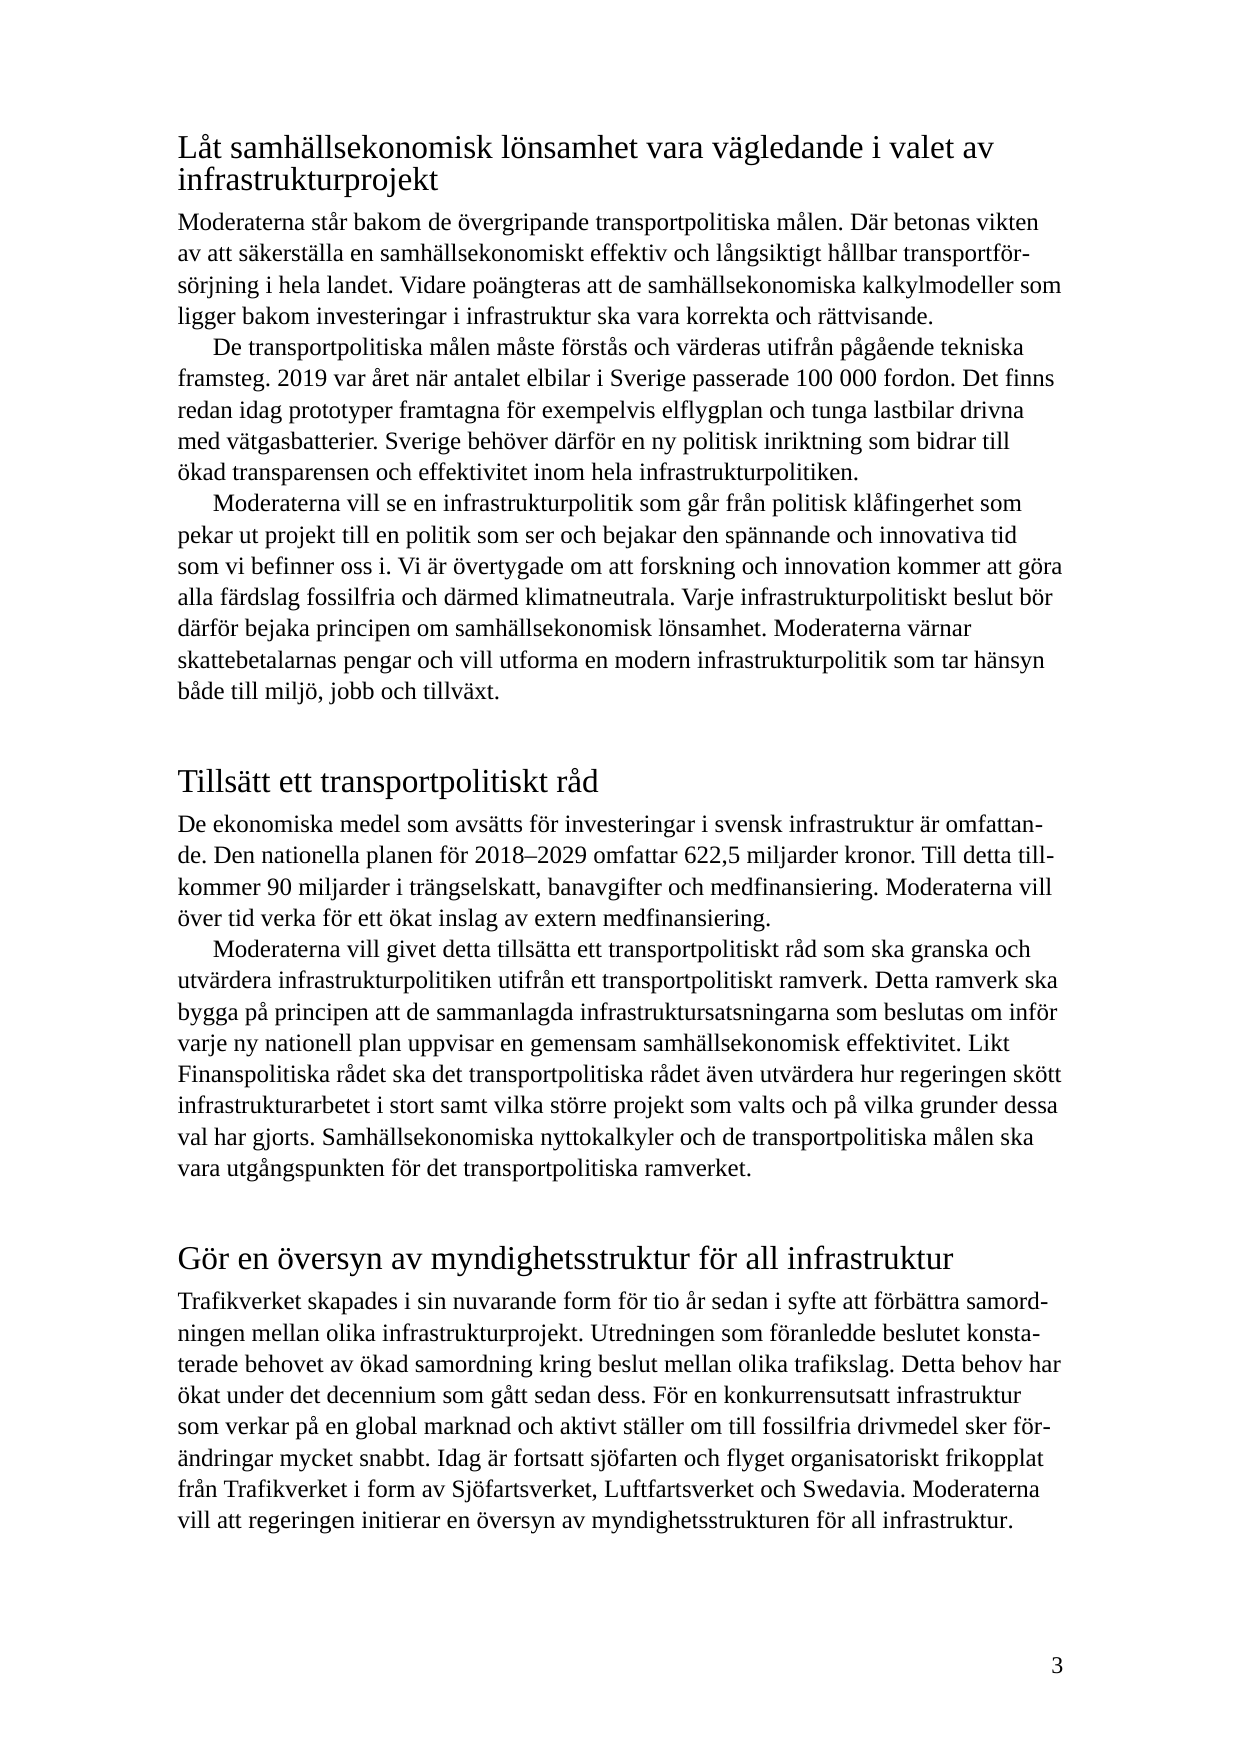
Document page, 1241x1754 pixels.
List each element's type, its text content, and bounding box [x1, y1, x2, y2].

text Moderaterna vill givet detta tillsätta ett transportpolitiskt råd som ska granska och utvärdera infrastrukturpolitiken utifrån ett transportpolitiskt ramverk. Detta ramverk ska bygga på principen att de sammanlagda infrastruktursatsningarna som beslutas om inför varje ny nationell plan uppvisar en gemensam samhällsekonomisk effektivitet. Likt Finanspolitiska rådet ska det transportpolitiska rådet även utvärdera hur regeringen skött infrastrukturarbetet i stort samt vilka större projekt som valts och på vilka grunder dessa val har gjorts. Samhällsekonomiska nyttokalkyler och de transportpolitiska målen ska vara utgångspunkten för det transportpolitiska ramverket. [177, 932, 1063, 1182]
text De ekonomiska medel som avsätts för investeringar i svensk infrastruktur är omfattande. Den nationella planen för 2018–2029 omfattar 622,5 miljarder kronor. Till detta tillkommer 90 miljarder i trängselskatt, banavgifter och medfinansiering. Moderaterna vill över tid verka för ett ökat inslag av extern medfinansiering. [177, 807, 1063, 932]
subtitle Gör en översyn av myndighetsstruktur för all infrastruktur [177, 1244, 1063, 1276]
subtitle Tillsätt ett transportpolitiskt råd [177, 767, 1063, 798]
text Moderaterna vill se en infrastrukturpolitik som går från politisk klåfingerhet som pekar ut projekt till en politik som ser och bejakar den spännande och innovativa tid som vi befinner oss i. Vi är övertygade om att forskning och innovation kommer att göra alla färdslag fossilfria och därmed klimatneutrala. Varje infrastrukturpolitiskt beslut bör därför bejaka principen om samhällsekonomisk lönsamhet. Moderaterna värnar skattebetalarnas pengar och vill utforma en modern infrastrukturpolitik som tar hänsyn både till miljö, jobb och tillväxt. [177, 486, 1063, 705]
text Moderaterna står bakom de övergripande transportpolitiska målen. Där betonas vikten av att säkerställa en samhällsekonomiskt effektiv och långsiktigt hållbar transportförsörjning i hela landet. Vidare poängteras att de samhällsekonomiska kalkylmodeller som ligger bakom investeringar i infrastruktur ska vara korrekta och rättvisande. [177, 205, 1063, 330]
subtitle Låt samhällsekonomisk lönsamhet vara vägledande i valet av infrastrukturprojekt [177, 134, 1063, 196]
text De transportpolitiska målen måste förstås och värderas utifrån pågående tekniska framsteg. 2019 var året när antalet elbilar i Sverige passerade 100 000 fordon. Det finns redan idag prototyper framtagna för exempelvis elflygplan och tunga lastbilar drivna med vätgasbatterier. Sverige behöver därför en ny politisk inriktning som bidrar till ökad transparensen och effektivitet inom hela infrastrukturpolitiken. [177, 330, 1063, 486]
text Trafikverket skapades i sin nuvarande form för tio år sedan i syfte att förbättra samordningen mellan olika infrastrukturprojekt. Utredningen som föranledde beslutet konstaterade behovet av ökad samordning kring beslut mellan olika trafikslag. Detta behov har ökat under det decennium som gått sedan dess. För en konkurrensutsatt infrastruktur som verkar på en global marknad och aktivt ställer om till fossilfria drivmedel sker förändringar mycket snabbt. Idag är fortsatt sjöfarten och flyget organisatoriskt frikopplat från Trafikverket i form av Sjöfartsverket, Luftfartsverket och Swedavia. Moderaterna vill att regeringen initierar en översyn av myndighetsstrukturen för all infrastruktur. [177, 1284, 1063, 1534]
